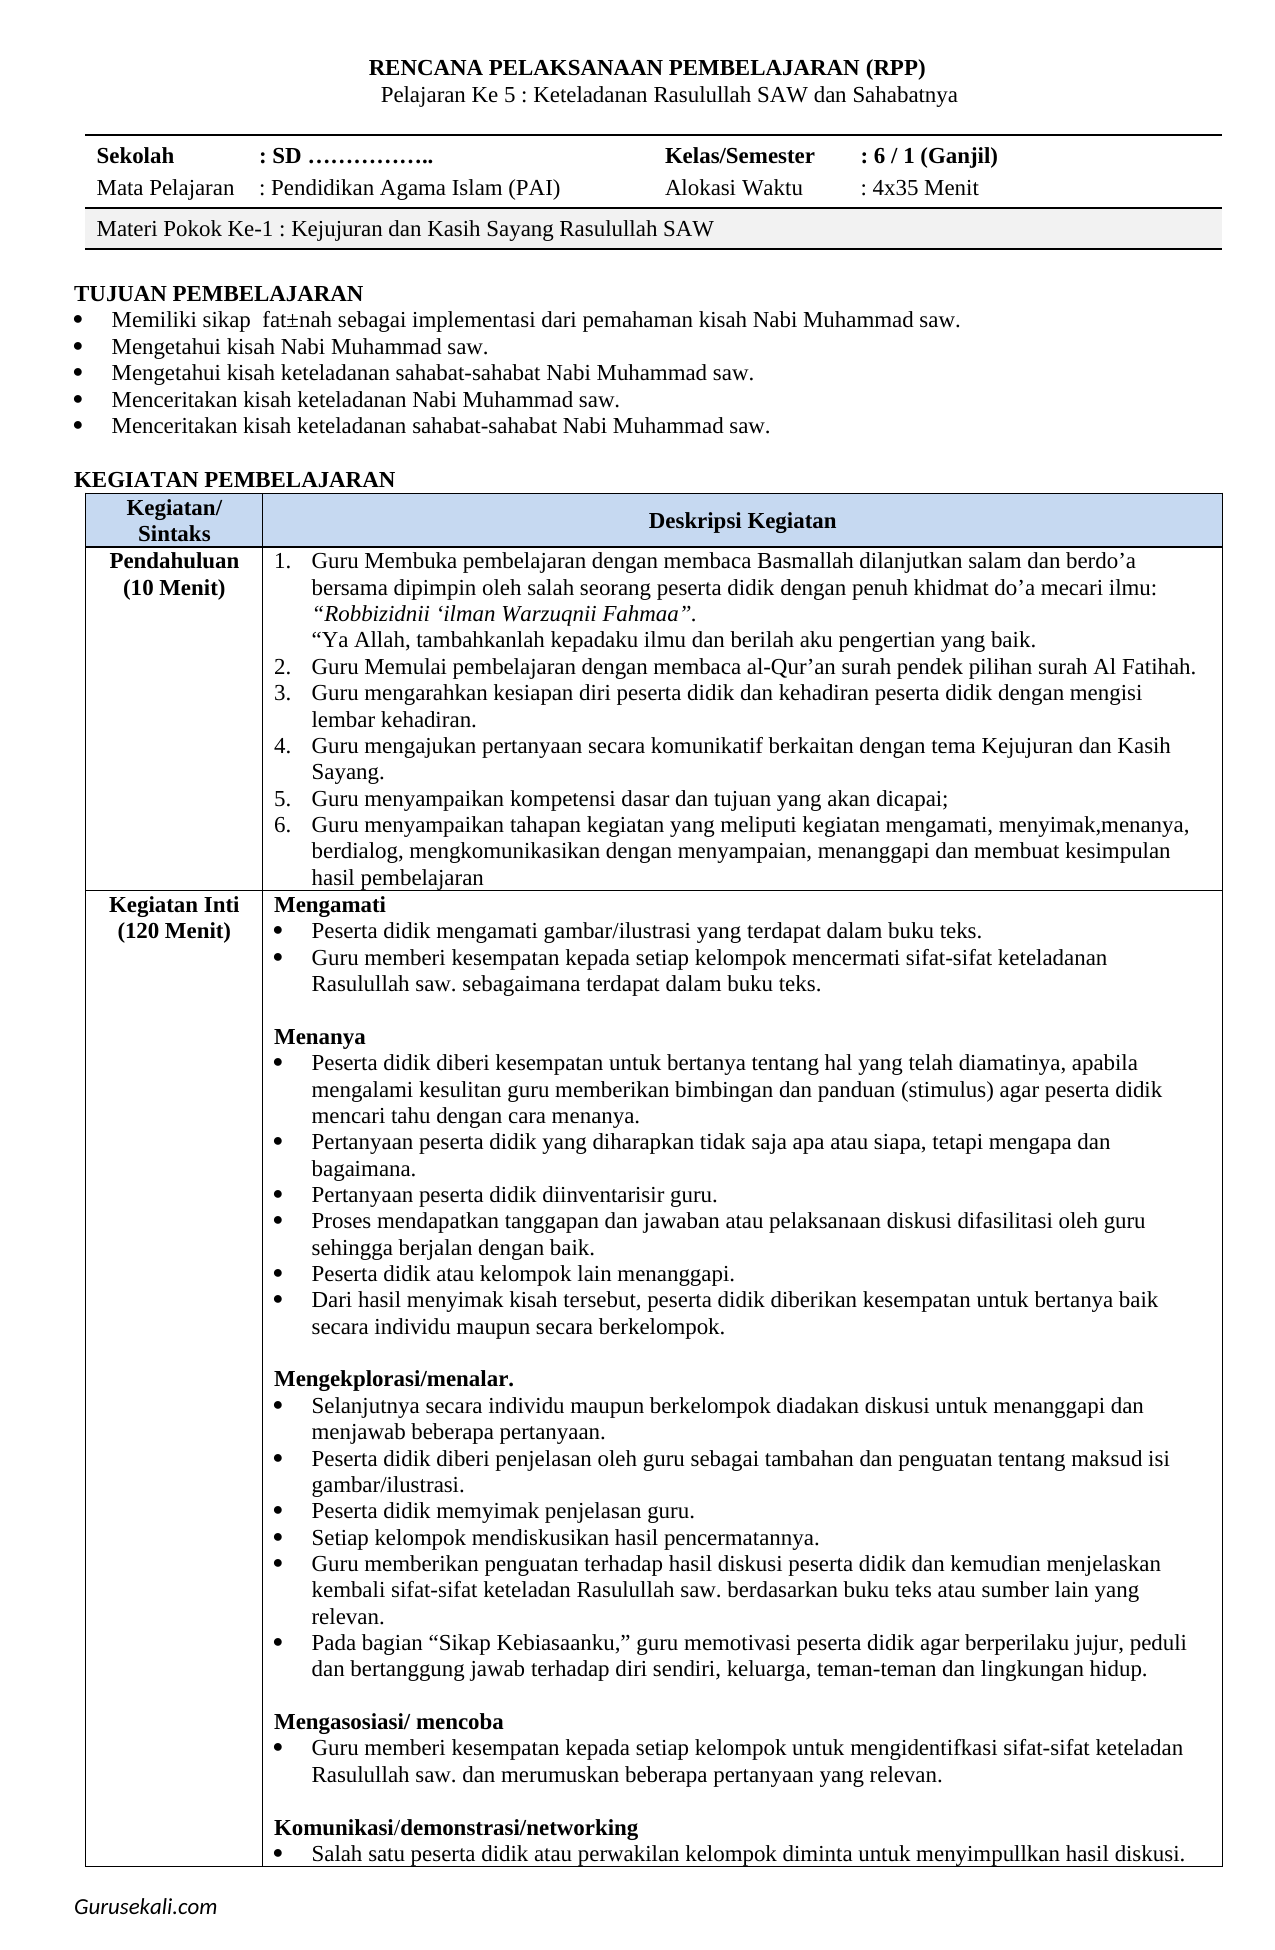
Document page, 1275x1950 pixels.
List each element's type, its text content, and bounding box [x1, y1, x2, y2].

list Mengetahui kisah keteladanan sahabat-sahabat Nabi Muhammad saw. [74, 359, 1220, 386]
table_header Sekolah : SD …………….. Mata Pelajaran : Pendidikan Agama Islam (PAI) [85, 136, 653, 207]
table_cell Guru Membuka pembelajaran dengan membaca Basmallah dilanjutkan salam dan berdo’a bersama dipimpin oleh salah seorang peserta didik dengan penuh khidmat do’a mecari ilmu: “Robbizidnii ‘ilman Warzuqnii Fahmaa”. “Ya Allah, tambahkanlah kepadaku ilmu dan berilah aku pengertian yang baik. Guru Memulai pembelajaran dengan membaca al-Qur’an surah pendek pilihan surah Al Fatihah. Guru mengarahkan kesiapan diri peserta didik dan kehadiran peserta didik dengan mengisi lembar kehadiran. Guru mengajukan pertanyaan secara komunikatif berkaitan dengan tema Kejujuran dan Kasih Sayang. Guru menyampaikan kompetensi dasar dan tujuan yang akan dicapai; Guru menyampaikan tahapan kegiatan yang meliputi kegiatan mengamati, menyimak,menanya, berdialog, mengkomunikasikan dengan menyampaian, menanggapi dan membuat kesimpulan hasil pembelajaran [263, 548, 1222, 890]
table_header Deskripsi Kegiatan [263, 494, 1222, 546]
text KEGIATAN PEMBELAJARAN [74, 466, 1220, 493]
list Pelajaran Ke 5 : Keteladanan Rasulullah SAW dan Sahabatnya [119, 81, 1220, 107]
table_header Kegiatan/ Sintaks [86, 494, 262, 546]
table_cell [263, 891, 1222, 1866]
text TUJUAN PEMBELAJARAN [74, 280, 1220, 307]
table_header Kelas/Semester : 6 / 1 (Ganjil) Alokasi Waktu : 4x35 Menit [654, 136, 1222, 207]
list Memiliki sikap fat±nah sebagai implementasi dari pemahaman kisah Nabi Muhammad saw. [74, 307, 1220, 333]
text RENCANA PELAKSANAAN PEMBELAJARAN (RPP) [74, 54, 1220, 81]
table_cell Materi Pokok Ke-1 : Kejujuran dan Kasih Sayang Rasulullah SAW [85, 209, 1222, 248]
table_cell Pendahuluan (10 Menit) [86, 548, 262, 890]
list Mengetahui kisah Nabi Muhammad saw. [74, 333, 1220, 359]
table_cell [86, 891, 262, 1866]
list Menceritakan kisah keteladanan sahabat-sahabat Nabi Muhammad saw. [74, 412, 1220, 438]
list Menceritakan kisah keteladanan Nabi Muhammad saw. [74, 386, 1220, 412]
